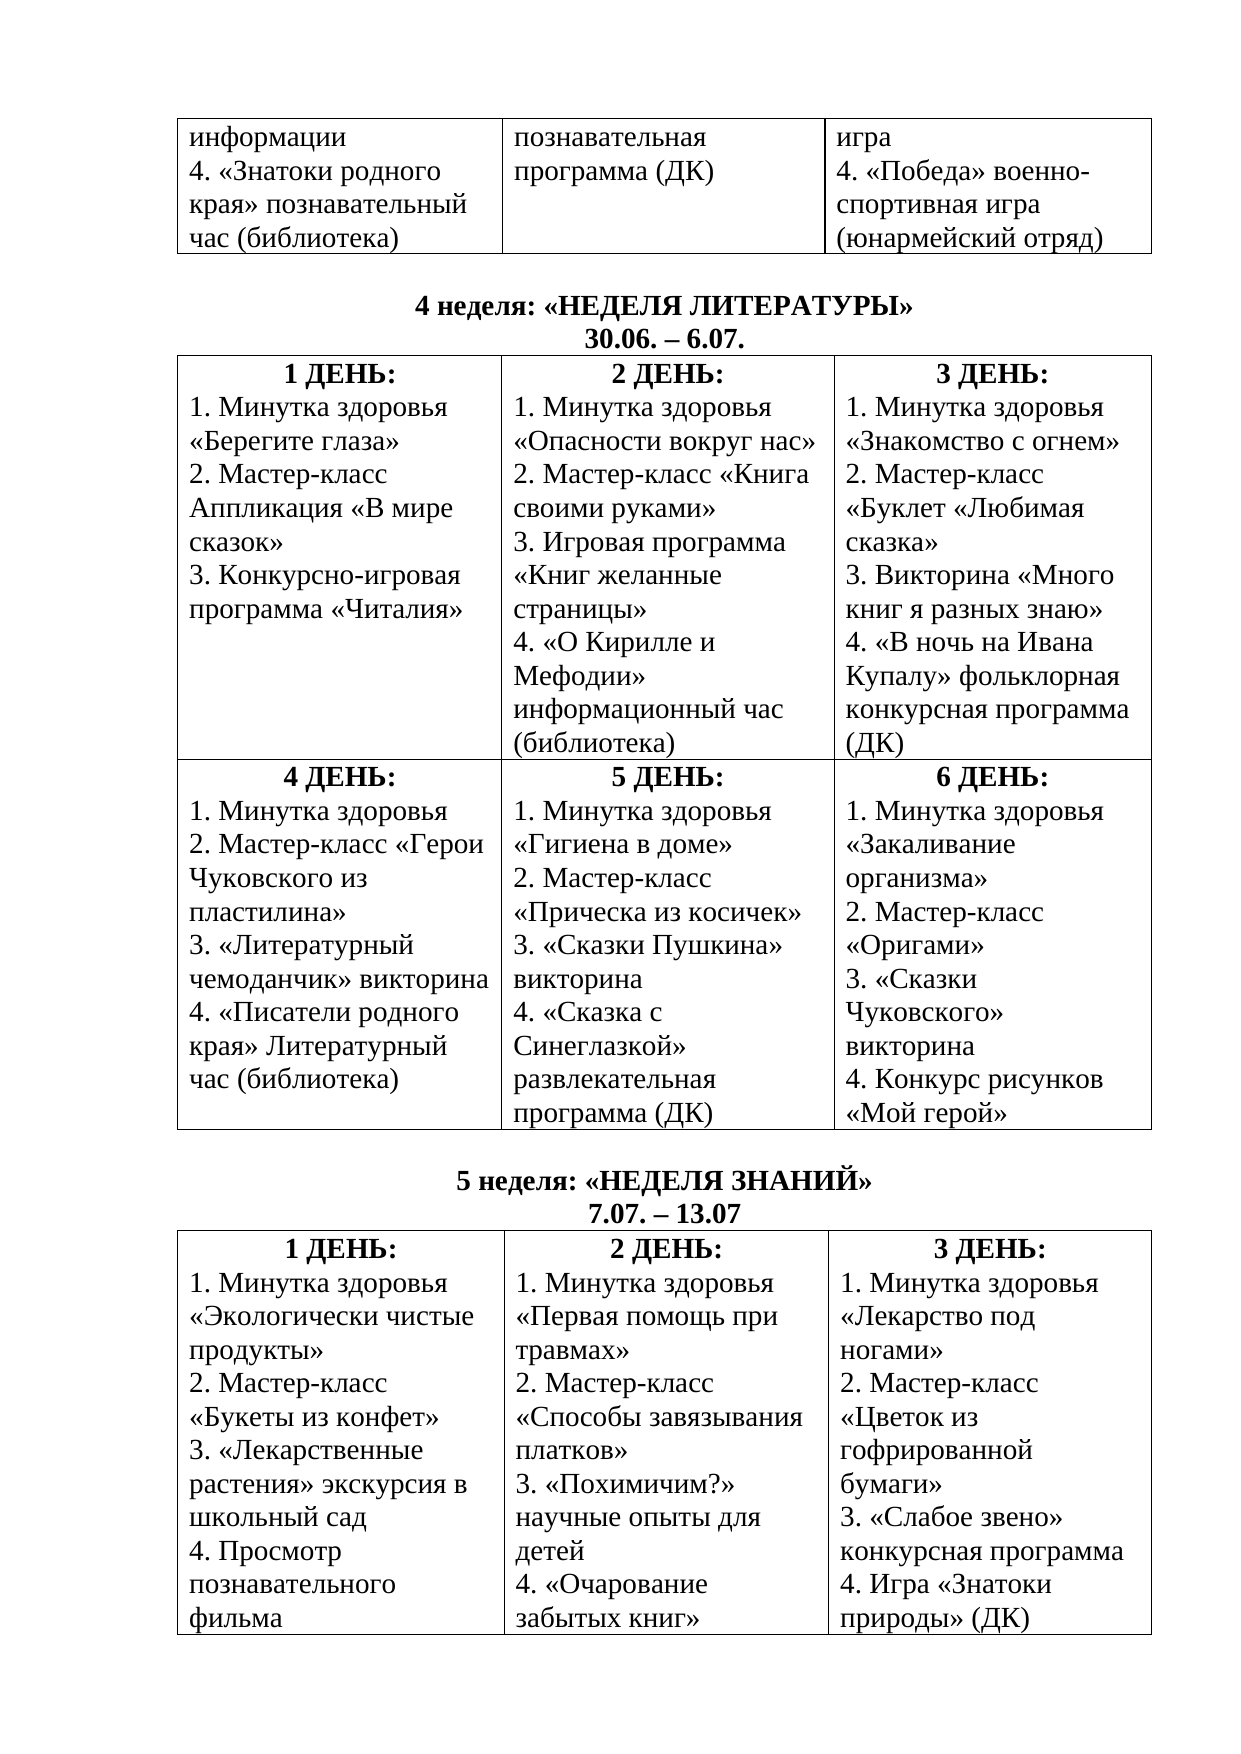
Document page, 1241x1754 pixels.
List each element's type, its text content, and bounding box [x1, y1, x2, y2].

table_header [829, 1231, 1151, 1634]
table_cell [178, 119, 502, 253]
table_cell 6 ДЕНЬ: 1. Минутка здоровья «Закаливание организма» 2. Мастер-класс «Оригами» 3. «Сказки Чуковского» викторина 4. Конкурс рисунков «Мой герой» [835, 760, 1151, 1128]
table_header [178, 1231, 504, 1634]
text 4 неделя: «НЕДЕЛЯ ЛИТЕРАТУРЫ» [177, 288, 1152, 321]
text 30.06. – 6.07. [177, 321, 1152, 355]
table_header 1 ДЕНЬ: 1. Минутка здоровья «Берегите глаза» 2. Мастер-класс Аппликация «В мире сказок» 3. Конкурсно-игровая программа «Читалия» [178, 356, 501, 758]
text 5 неделя: «НЕДЕЛЯ ЗНАНИЙ» [177, 1163, 1152, 1197]
table_cell 4 ДЕНЬ: 1. Минутка здоровья 2. Мастер-класс «Герои Чуковского из пластилина» 3. «Литературный чемоданчик» викторина 4. «Писатели родного края» Литературный час (библиотека) [178, 760, 501, 1128]
table_cell 5 ДЕНЬ: 1. Минутка здоровья «Гигиена в доме» 2. Мастер-класс «Прическа из косичек» 3. «Сказки Пушкина» викторина 4. «Сказка с Синеглазкой» развлекательная программа (ДК) [502, 760, 834, 1128]
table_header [505, 1231, 828, 1634]
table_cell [826, 119, 1151, 253]
text 7.07. – 13.07 [177, 1197, 1152, 1230]
table_header 3 ДЕНЬ: 1. Минутка здоровья «Знакомство с огнем» 2. Мастер-класс «Буклет «Любимая сказка» 3. Викторина «Много книг я разных знаю» 4. «В ночь на Ивана Купалу» фольклорная конкурсная программа (ДК) [835, 356, 1151, 758]
table_header 2 ДЕНЬ: 1. Минутка здоровья «Опасности вокруг нас» 2. Мастер-класс «Книга своими руками» 3. Игровая программа «Книг желанные страницы» 4. «О Кирилле и Мефодии» информационный час (библиотека) [502, 356, 834, 758]
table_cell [503, 119, 824, 253]
